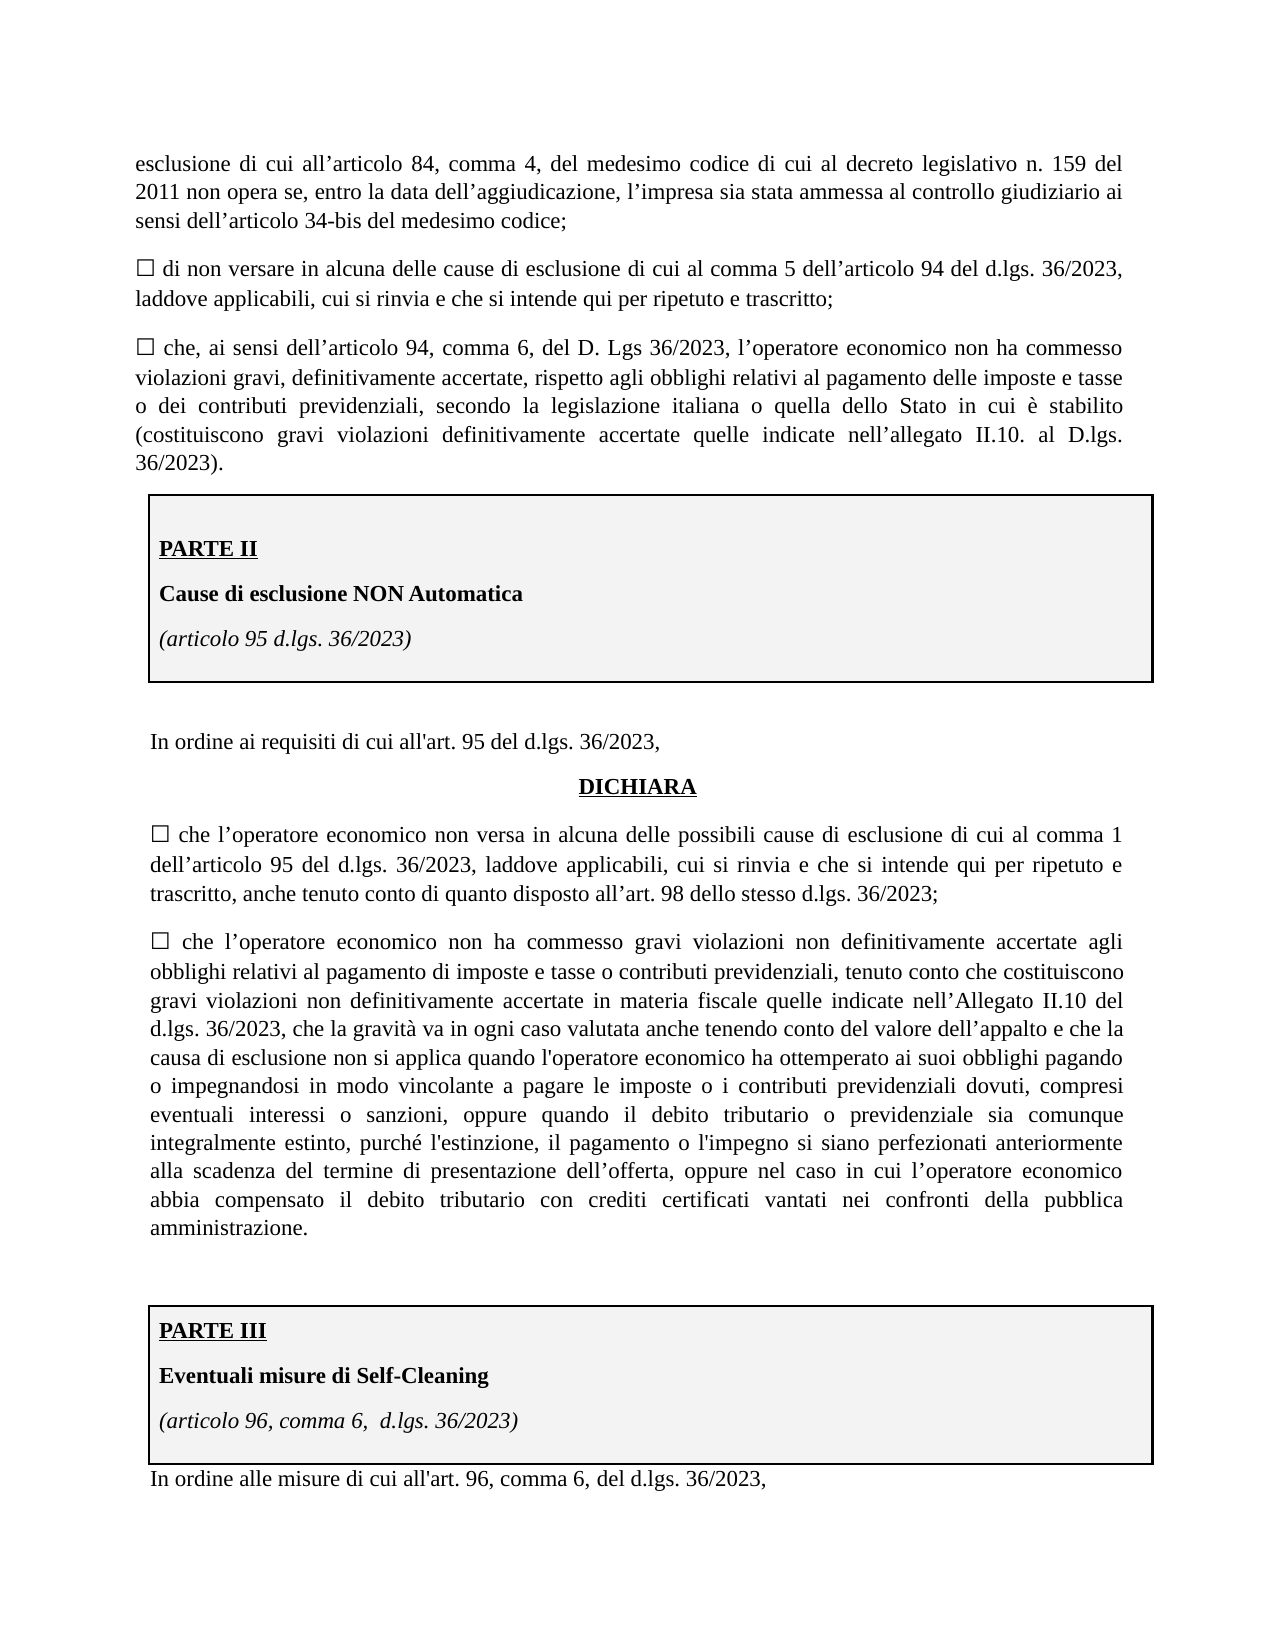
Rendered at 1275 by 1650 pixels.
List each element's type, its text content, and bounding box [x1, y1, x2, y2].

text ☐ di non versare in alcuna delle cause di esclusione di cui al comma 5 dell’articolo 94 del d.lgs. 36/2023, laddove applicabili, cui si rinvia e che si intende qui per ripetuto e trascritto; [135, 252, 1125, 312]
text In ordine ai requisiti di cui all'art. 95 del d.lgs. 36/2023, [150, 728, 1125, 754]
text ☐ che l’operatore economico non versa in alcuna delle possibili cause di esclusione di cui al comma 1 dell’articolo 95 del d.lgs. 36/2023, laddove applicabili, cui si rinvia e che si intende qui per ripetuto e trascritto, anche tenuto conto di quanto disposto all’art. 98 dello stesso d.lgs. 36/2023; [150, 818, 1125, 906]
table_header PARTE III Eventuali misure di Self-Cleaning (articolo 96, comma 6, d.lgs. 36/2023) [150, 1307, 1151, 1463]
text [135, 150, 1125, 233]
text DICHIARA [150, 773, 1125, 799]
table_header PARTE II Cause di esclusione NON Automatica (articolo 95 d.lgs. 36/2023) [150, 496, 1151, 681]
text ☐ che, ai sensi dell’articolo 94, comma 6, del D. Lgs 36/2023, l’operatore economico non ha commesso violazioni gravi, definitivamente accertate, rispetto agli obblighi relativi al pagamento delle imposte e tasse o dei contributi previdenziali, secondo la legislazione italiana o quella dello Stato in cui è stabilito (costituiscono gravi violazioni definitivamente accertate quelle indicate nell’allegato II.10. al D.lgs. 36/2023). [135, 330, 1125, 475]
text In ordine alle misure di cui all'art. 96, comma 6, del d.lgs. 36/2023, [150, 1465, 1125, 1491]
text ☐ che l’operatore economico non ha commesso gravi violazioni non definitivamente accertate agli obblighi relativi al pagamento di imposte e tasse o contributi previdenziali, tenuto conto che costituiscono gravi violazioni non definitivamente accertate in materia fiscale quelle indicate nell’Allegato II.10 del d.lgs. 36/2023, che la gravità va in ogni caso valutata anche tenendo conto del valore dell’appalto e che la causa di esclusione non si applica quando l'operatore economico ha ottemperato ai suoi obblighi pagando o impegnandosi in modo vincolante a pagare le imposte o i contributi previdenziali dovuti, compresi eventuali interessi o sanzioni, oppure quando il debito tributario o previdenziale sia comunque integralmente estinto, purché l'estinzione, il pagamento o l'impegno si siano perfezionati anteriormente alla scadenza del termine di presentazione dell’offerta, oppure nel caso in cui l’operatore economico abbia compensato il debito tributario con crediti certificati vantati nei confronti della pubblica amministrazione. [150, 925, 1125, 1241]
